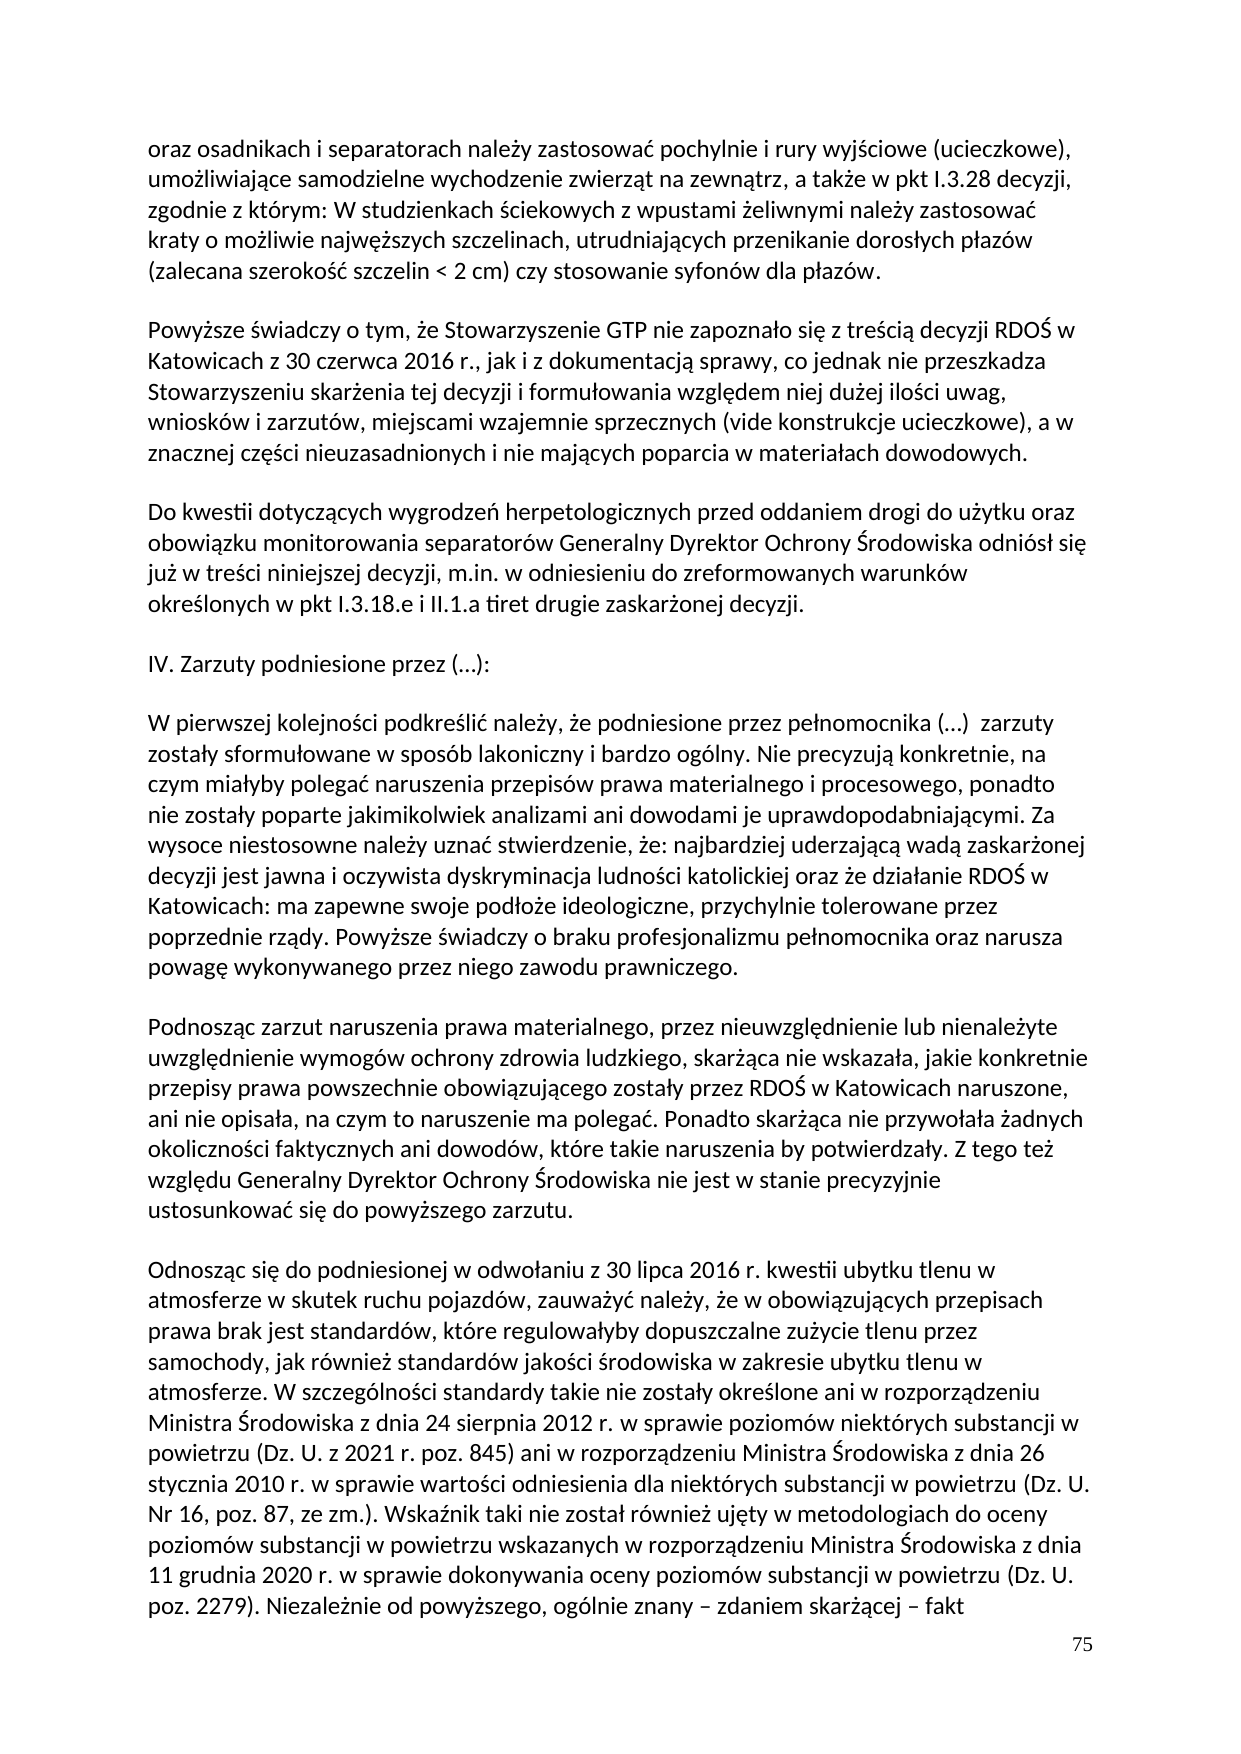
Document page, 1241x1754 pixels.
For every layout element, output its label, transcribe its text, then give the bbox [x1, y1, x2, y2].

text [148, 1254, 1092, 1620]
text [148, 133, 1092, 286]
text IV. Zarzuty podniesione przez (…): [148, 648, 1092, 678]
text Powyższe świadczy o tym, że Stowarzyszenie GTP nie zapoznało się z treścią decyzji RDOŚ w Katowicach z 30 czerwca 2016 r., jak i z dokumentacją sprawy, co jednak nie przeszkadza Stowarzyszeniu skarżenia tej decyzji i formułowania względem niej dużej ilości uwag, wniosków i zarzutów, miejscami wzajemnie sprzecznych (vide konstrukcje ucieczkowe), a w znacznej części nieuzasadnionych i nie mających poparcia w materiałach dowodowych. [148, 315, 1092, 467]
text W pierwszej kolejności podkreślić należy, że podniesione przez pełnomocnika (…) zarzuty zostały sformułowane w sposób lakoniczny i bardzo ogólny. Nie precyzują konkretnie, na czym miałyby polegać naruszenia przepisów prawa materialnego i procesowego, ponadto nie zostały poparte jakimikolwiek analizami ani dowodami je uprawdopodabniającymi. Za wysoce niestosowne należy uznać stwierdzenie, że: najbardziej uderzającą wadą zaskarżonej decyzji jest jawna i oczywista dyskryminacja ludności katolickiej oraz że działanie RDOŚ w Katowicach: ma zapewne swoje podłoże ideologiczne, przychylnie tolerowane przez poprzednie rządy. Powyższe świadczy o braku profesjonalizmu pełnomocnika oraz narusza powagę wykonywanego przez niego zawodu prawniczego. [148, 707, 1092, 982]
text Do kwestii dotyczących wygrodzeń herpetologicznych przed oddaniem drogi do użytku oraz obowiązku monitorowania separatorów Generalny Dyrektor Ochrony Środowiska odniósł się już w treści niniejszej decyzji, m.in. w odniesieniu do zreformowanych warunków określonych w pkt I.3.18.e i II.1.a tiret drugie zaskarżonej decyzji. [148, 496, 1092, 618]
text Podnosząc zarzut naruszenia prawa materialnego, przez nieuwzględnienie lub nienależyte uwzględnienie wymogów ochrony zdrowia ludzkiego, skarżąca nie wskazała, jakie konkretnie przepisy prawa powszechnie obowiązującego zostały przez RDOŚ w Katowicach naruszone, ani nie opisała, na czym to naruszenie ma polegać. Ponadto skarżąca nie przywołała żadnych okoliczności faktycznych ani dowodów, które takie naruszenia by potwierdzały. Z tego też względu Generalny Dyrektor Ochrony Środowiska nie jest w stanie precyzyjnie ustosunkować się do powyższego zarzutu. [148, 1011, 1092, 1225]
